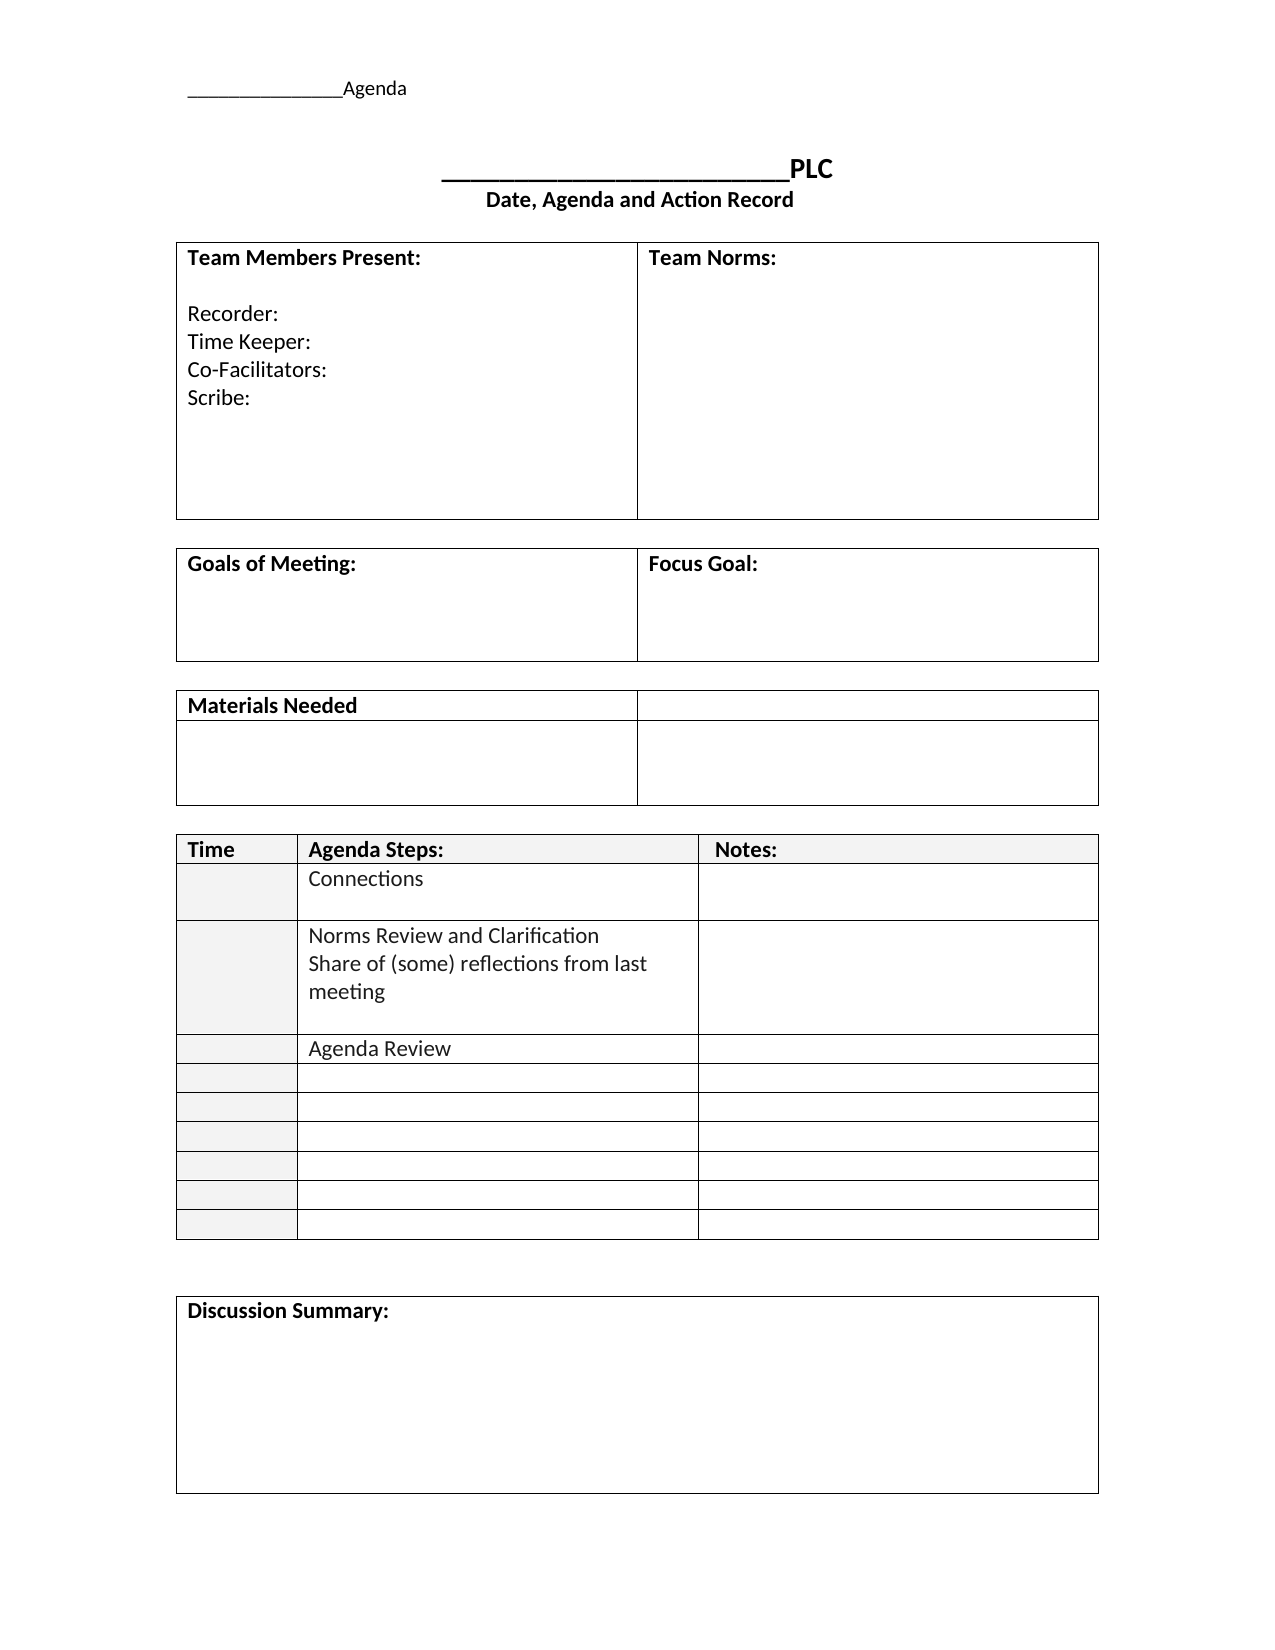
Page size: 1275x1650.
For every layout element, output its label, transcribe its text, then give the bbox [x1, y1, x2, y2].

table_cell [298, 1122, 698, 1151]
table_cell [699, 1064, 1098, 1092]
table_cell [699, 921, 1098, 1033]
table_cell [177, 1210, 297, 1238]
table_cell [699, 1181, 1098, 1209]
table_cell [298, 1152, 698, 1179]
table_cell [177, 1122, 297, 1151]
table_header Goals of Meeting: [177, 549, 637, 661]
table_cell [699, 1152, 1098, 1179]
table_cell [699, 1035, 1098, 1063]
table_header Discussion Summary: [177, 1297, 1098, 1493]
text Date, Agenda and Action Record [187, 186, 1087, 214]
table_cell [177, 721, 637, 805]
table_header Notes: [699, 835, 1098, 863]
table_cell [177, 1064, 297, 1092]
table_cell [699, 864, 1098, 920]
table_cell Norms Review and Clarification Share of (some) reflections from last meeting [298, 921, 698, 1033]
table_header [638, 691, 1098, 720]
table_header Time [177, 835, 297, 863]
table_cell [298, 1093, 698, 1121]
table_cell Connections [298, 864, 698, 920]
table_header Team Norms: [638, 243, 1098, 519]
table_cell [177, 1181, 297, 1209]
table_cell [177, 1035, 297, 1063]
table_cell [699, 1210, 1098, 1238]
table_cell [298, 1064, 698, 1092]
table_cell [177, 1093, 297, 1121]
table_cell [699, 1093, 1098, 1121]
table_cell Agenda Review [298, 1035, 698, 1063]
table_header Focus Goal: [638, 549, 1098, 661]
table_cell [177, 921, 297, 1033]
table_cell [177, 1152, 297, 1179]
table_cell [699, 1122, 1098, 1151]
table_cell [638, 721, 1098, 805]
table_header Materials Needed [177, 691, 637, 720]
table_cell [298, 1210, 698, 1238]
text ________________________PLC [187, 150, 1087, 186]
table_cell [177, 864, 297, 920]
table_cell [298, 1181, 698, 1209]
table_header Team Members Present: Recorder: Time Keeper: Co-Facilitators: Scribe: [177, 243, 637, 519]
table_header Agenda Steps: [298, 835, 698, 863]
